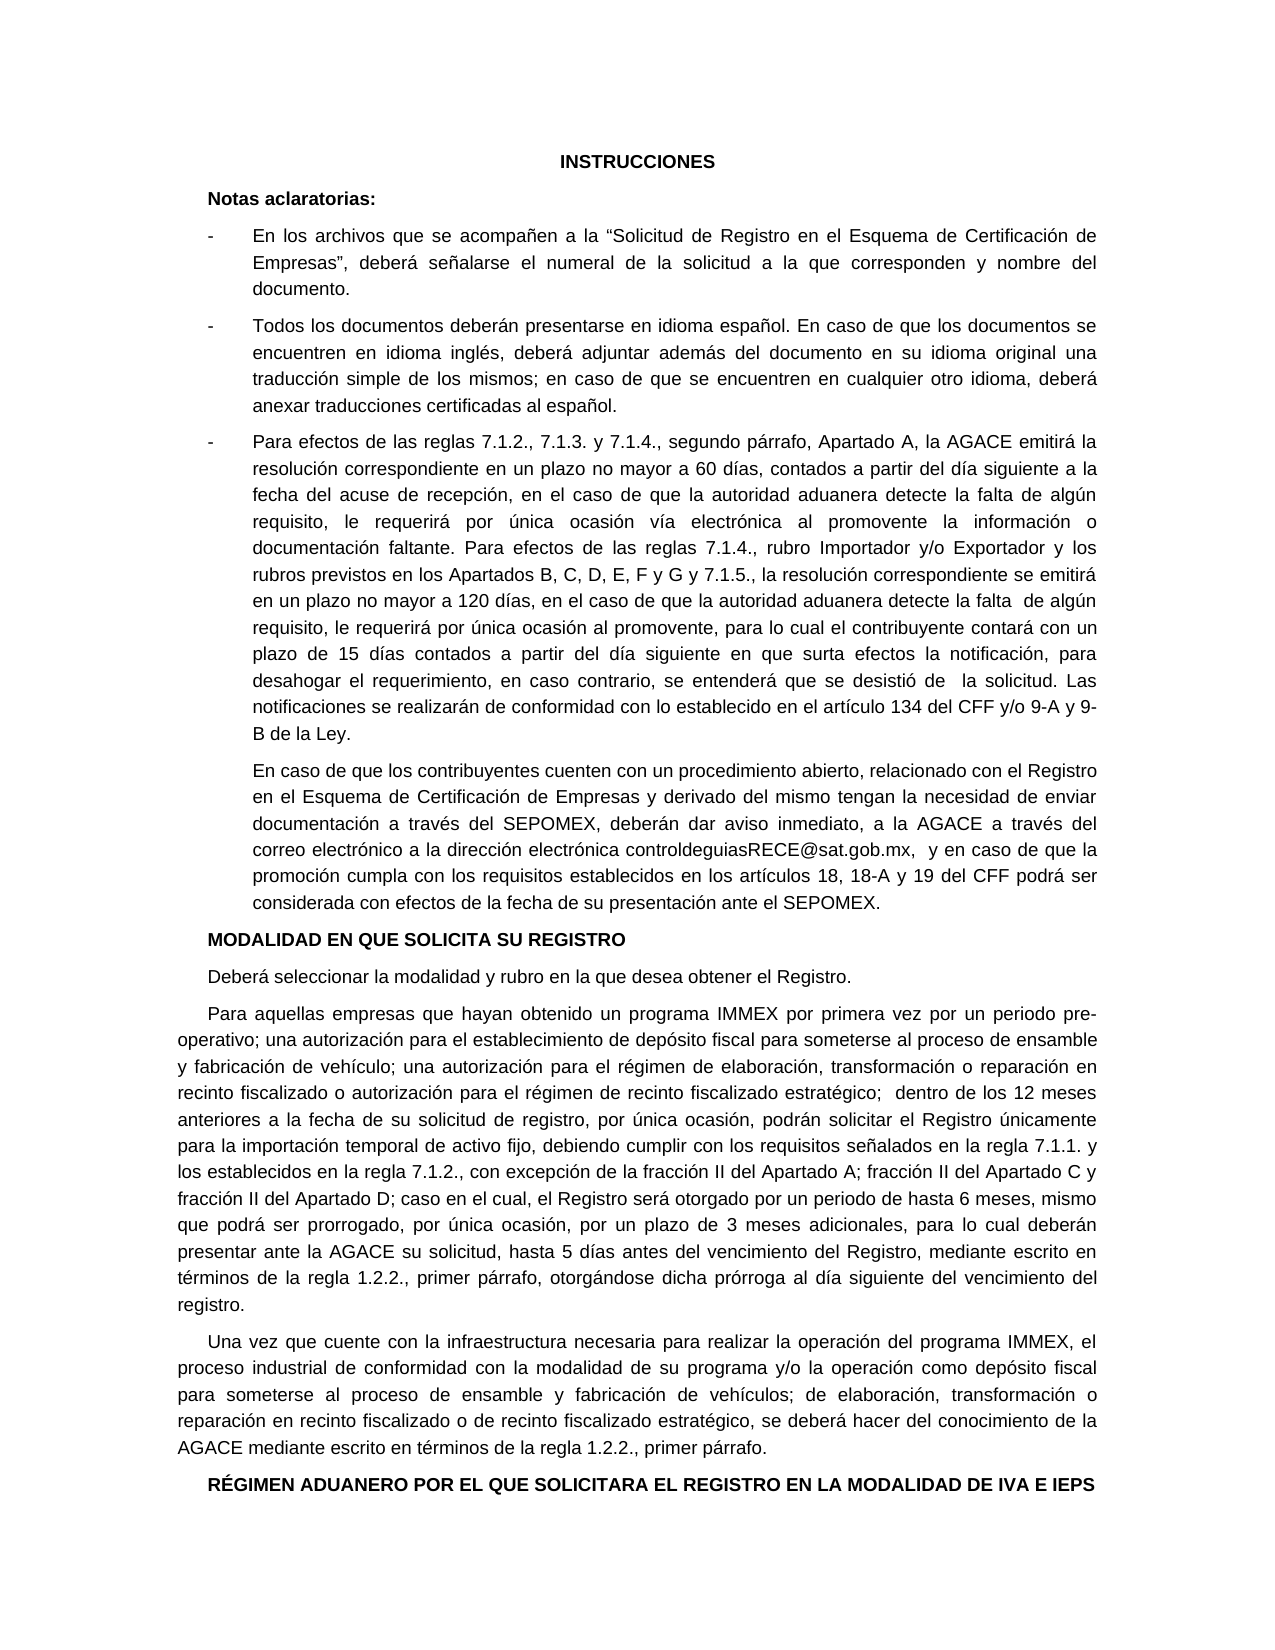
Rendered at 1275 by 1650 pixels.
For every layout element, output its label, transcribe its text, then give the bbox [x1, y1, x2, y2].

text - Todos los documentos deberán presentarse en idioma español. En caso de que los documentos se encuentren en idioma inglés, deberá adjuntar además del documento en su idioma original una traducción simple de los mismos; en caso de que se encuentren en cualquier otro idioma, deberá anexar traducciones certificadas al español. [207, 311, 1098, 417]
text Deberá seleccionar la modalidad y rubro en la que desea obtener el Registro. [177, 962, 1098, 988]
text En caso de que los contribuyentes cuenten con un procedimiento abierto, relacionado con el Registro en el Esquema de Certificación de Empresas y derivado del mismo tengan la necesidad de enviar documentación a través del SEPOMEX, deberán dar aviso inmediato, a la AGACE a través del correo electrónico a la dirección electrónica controldeguiasRECE@sat.gob.mx, y en caso de que la promoción cumpla con los requisitos establecidos en los artículos 18, 18-A y 19 del CFF podrá ser considerada con efectos de la fecha de su presentación ante el SEPOMEX. [207, 756, 1098, 914]
text - Para efectos de las reglas 7.1.2., 7.1.3. y 7.1.4., segundo párrafo, Apartado A, la AGACE emitirá la resolución correspondiente en un plazo no mayor a 60 días, contados a partir del día siguiente a la fecha del acuse de recepción, en el caso de que la autoridad aduanera detecte la falta de algún requisito, le requerirá por única ocasión vía electrónica al promovente la información o documentación faltante. Para efectos de las reglas 7.1.4., rubro Importador y/o Exportador y los rubros previstos en los Apartados B, C, D, E, F y G y 7.1.5., la resolución correspondiente se emitirá en un plazo no mayor a 120 días, en el caso de que la autoridad aduanera detecte la falta de algún requisito, le requerirá por única ocasión al promovente, para lo cual el contribuyente contará con un plazo de 15 días contados a partir del día siguiente en que surta efectos la notificación, para desahogar el requerimiento, en caso contrario, se entenderá que se desistió de la solicitud. Las notificaciones se realizarán de conformidad con lo establecido en el artículo 134 del CFF y/o 9-A y 9-B de la Ley. [207, 428, 1098, 745]
text RÉGIMEN ADUANERO POR EL QUE SOLICITARA EL REGISTRO EN LA MODALIDAD DE IVA E IEPS [177, 1470, 1098, 1496]
text Notas aclaratorias: [177, 184, 1098, 211]
text - En los archivos que se acompañen a la “Solicitud de Registro en el Esquema de Certificación de Empresas”, deberá señalarse el numeral de la solicitud a la que corresponden y nombre del documento. [207, 222, 1098, 301]
text Una vez que cuente con la infraestructura necesaria para realizar la operación del programa IMMEX, el proceso industrial de conformidad con la modalidad de su programa y/o la operación como depósito fiscal para someterse al proceso de ensamble y fabricación de vehículos; de elaboración, transformación o reparación en recinto fiscalizado o de recinto fiscalizado estratégico, se deberá hacer del conocimiento de la AGACE mediante escrito en términos de la regla 1.2.2., primer párrafo. [177, 1327, 1098, 1459]
text INSTRUCCIONES [177, 148, 1098, 174]
text MODALIDAD EN QUE SOLICITA SU REGISTRO [177, 925, 1098, 952]
text Para aquellas empresas que hayan obtenido un programa IMMEX por primera vez por un periodo pre-operativo; una autorización para el establecimiento de depósito fiscal para someterse al proceso de ensamble y fabricación de vehículo; una autorización para el régimen de elaboración, transformación o reparación en recinto fiscalizado o autorización para el régimen de recinto fiscalizado estratégico; dentro de los 12 meses anteriores a la fecha de su solicitud de registro, por única ocasión, podrán solicitar el Registro únicamente para la importación temporal de activo fijo, debiendo cumplir con los requisitos señalados en la regla 7.1.1. y los establecidos en la regla 7.1.2., con excepción de la fracción II del Apartado A; fracción II del Apartado C y fracción II del Apartado D; caso en el cual, el Registro será otorgado por un periodo de hasta 6 meses, mismo que podrá ser prorrogado, por única ocasión, por un plazo de 3 meses adicionales, para lo cual deberán presentar ante la AGACE su solicitud, hasta 5 días antes del vencimiento del Registro, mediante escrito en términos de la regla 1.2.2., primer párrafo, otorgándose dicha prórroga al día siguiente del vencimiento del registro. [177, 999, 1098, 1317]
